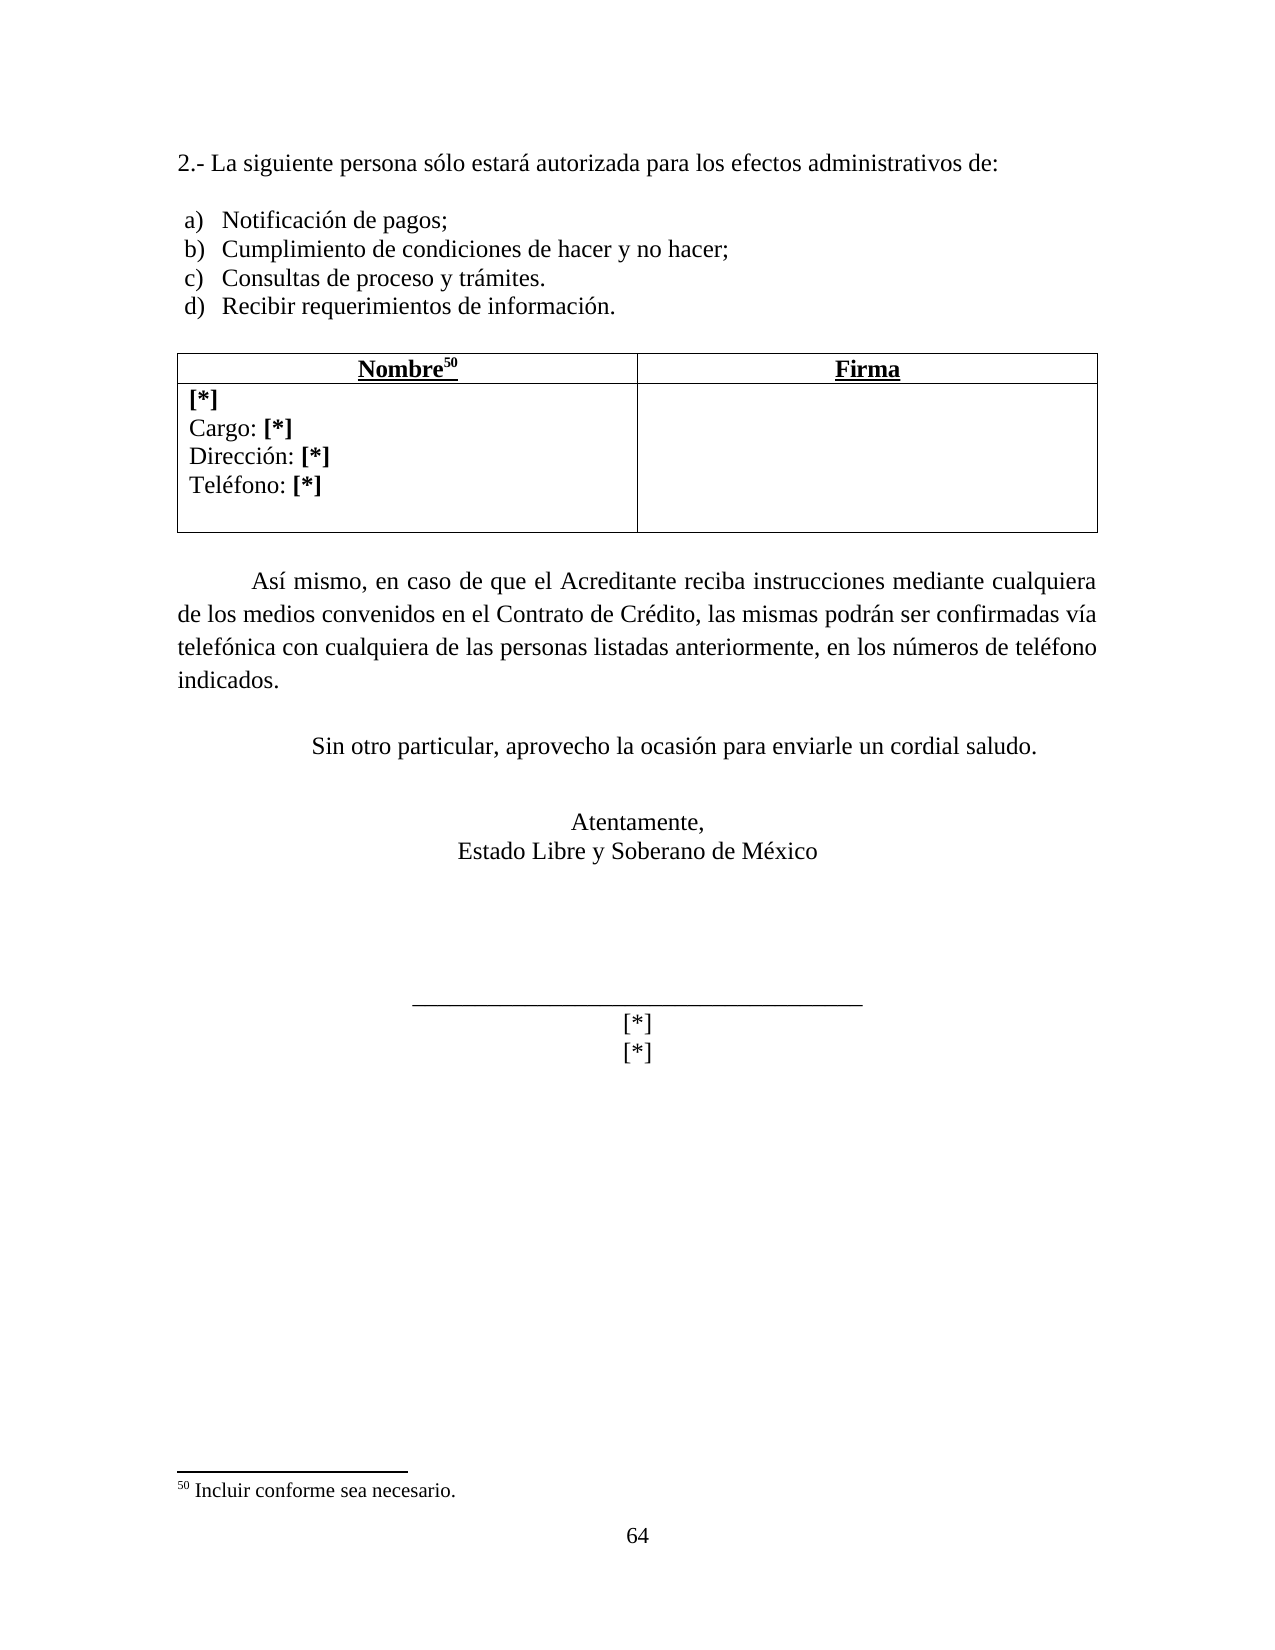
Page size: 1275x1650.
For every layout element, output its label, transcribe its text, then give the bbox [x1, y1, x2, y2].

list Notificación de pagos; [184, 205, 1098, 234]
text [*] [177, 1037, 1098, 1066]
list Recibir requerimientos de información. [184, 291, 1098, 320]
text Sin otro particular, aprovecho la ocasión para enviarle un cordial saludo. [177, 731, 1098, 760]
list Consultas de proceso y trámites. [184, 263, 1098, 291]
table_header Nombre [178, 354, 637, 383]
list Cumplimiento de condiciones de hacer y no hacer; [184, 234, 1098, 263]
text 2.- La siguiente persona sólo estará autorizada para los efectos administrativos de: [177, 148, 1098, 176]
text ____________________________________ [177, 980, 1098, 1008]
text [*] [177, 1008, 1098, 1037]
text Estado Libre y Soberano de México [177, 836, 1098, 865]
table_header Firma [638, 354, 1097, 383]
table_cell [638, 384, 1097, 532]
text Atentamente, [177, 807, 1098, 836]
text Así mismo, en caso de que el Acreditante reciba instrucciones mediante cualquiera de los medios convenidos en el Contrato de Crédito, las mismas podrán ser confirmadas vía telefónica con cualquiera de las personas listadas anteriormente, en los números de teléfono indicados. [177, 566, 1098, 694]
table_cell [*] Cargo: [*] Dirección: [*] Teléfono: [*] [178, 384, 637, 532]
